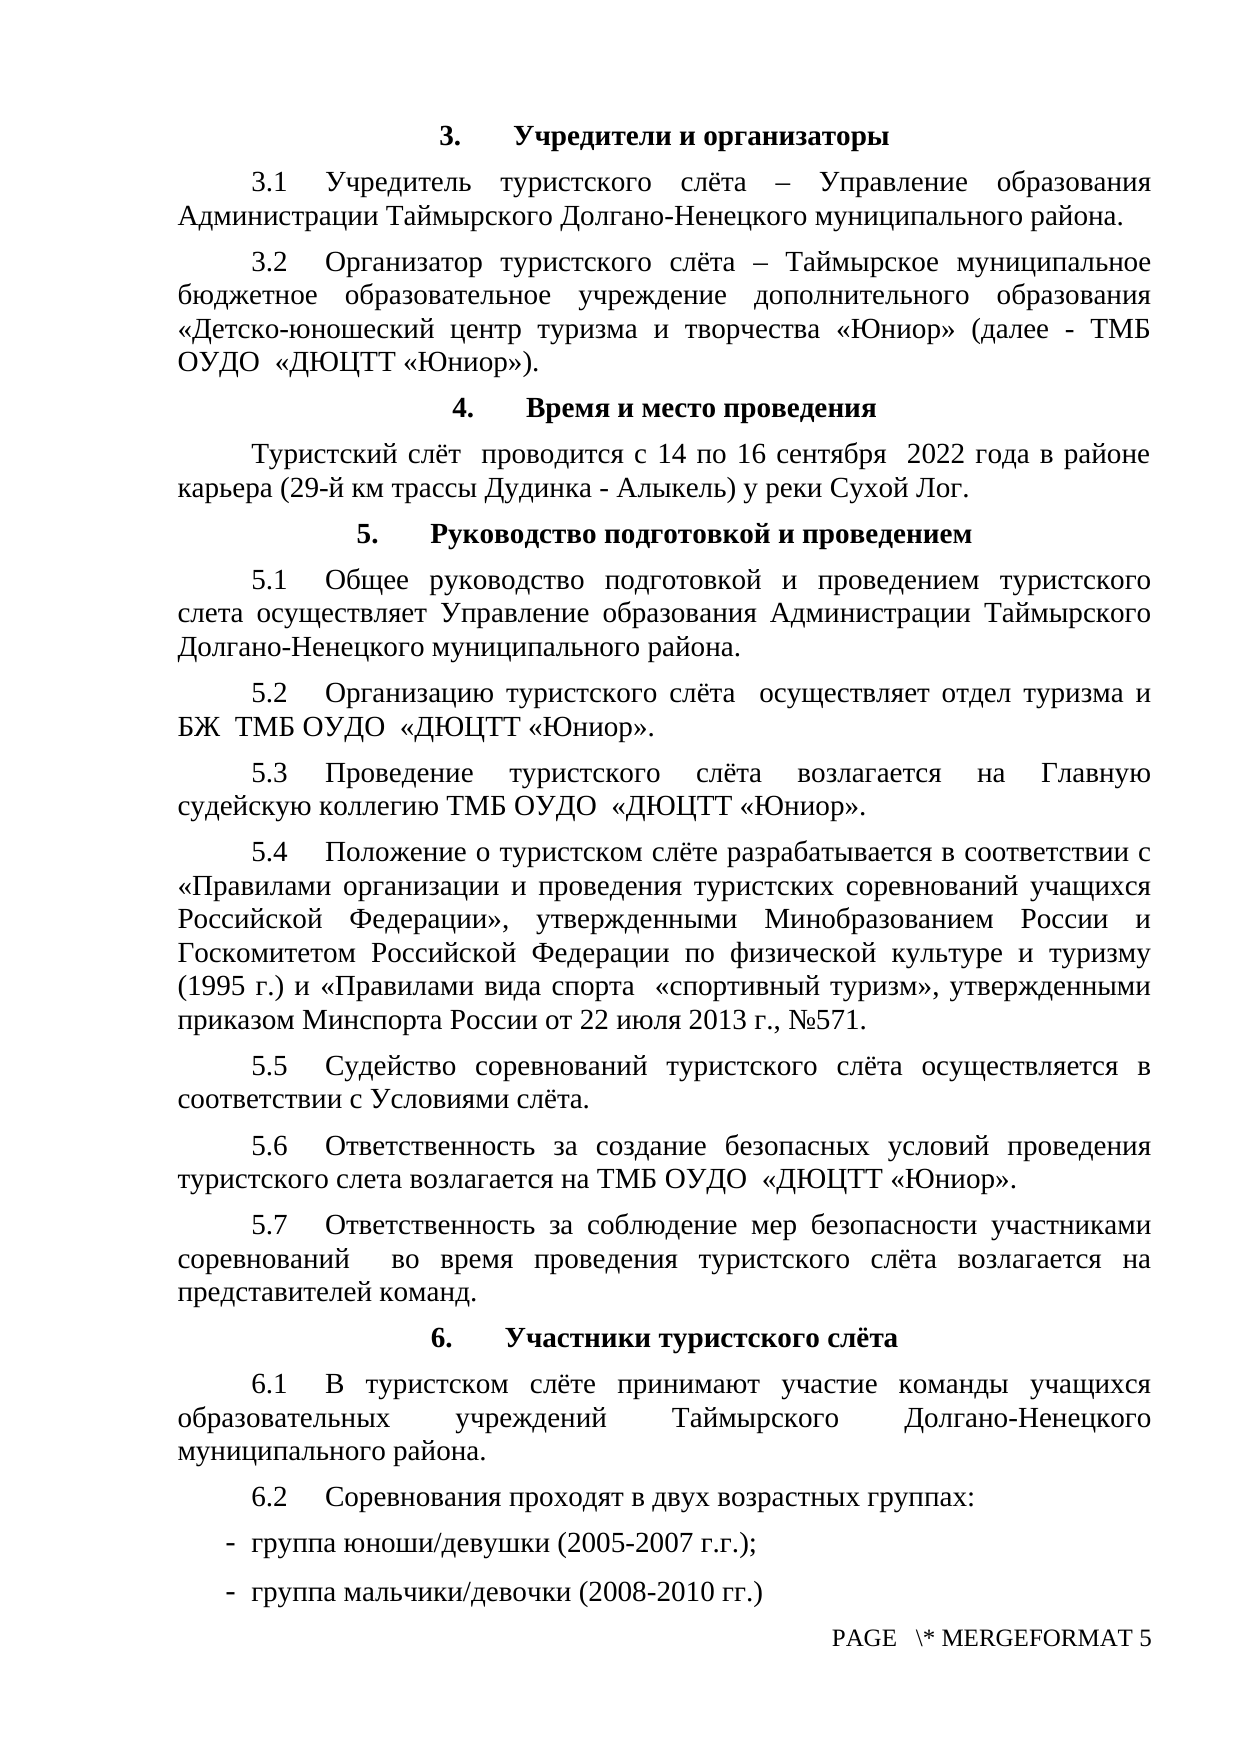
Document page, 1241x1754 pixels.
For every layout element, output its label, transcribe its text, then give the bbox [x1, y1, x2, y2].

list Общее руководство подготовкой и проведением туристского слета осуществляет Управление образования Администрации Таймырского Долгано-Ненецкого муниципального района. [177, 562, 1152, 663]
list Судейство соревнований туристского слёта осуществляется в соответствии с Условиями слёта. [177, 1048, 1152, 1115]
list Ответственность за соблюдение мер безопасности участниками соревнований во время проведения туристского слёта возлагается на представителей команд. [177, 1207, 1152, 1308]
text Туристский слёт проводится с 14 по 16 сентября 2022 года в районе карьера (29-й км трассы Дудинка - Алыкель) у реки Сухой Лог. [177, 436, 1152, 503]
list Проведение туристского слёта возлагается на Главную судейскую коллегию ТМБ ОУДО «ДЮЦТТ «Юниор». [177, 755, 1152, 822]
list Положение о туристском слёте разрабатывается в соответствии с «Правилами организации и проведения туристских соревнований учащихся Российской Федерации», утвержденными Минобразованием России и Госкомитетом Российской Федерации по физической культуре и туризму (.) и «Правилами вида спорта «спортивный туризм», утвержденными приказом Минспорта России от 22 июля 2013 г., №571. [177, 834, 1152, 1036]
list Время и место проведения [177, 390, 1152, 424]
list Руководство подготовкой и проведением [177, 516, 1152, 549]
list Организацию туристского слёта осуществляет отдел туризма и БЖ ТМБ ОУДО «ДЮЦТТ «Юниор». [177, 675, 1152, 742]
list Соревнования проходят в двух возрастных группах: [177, 1479, 1152, 1513]
list В туристском слёте принимают участие команды учащихся образовательных учреждений Таймырского Долгано-Ненецкого муниципального района. [177, 1366, 1152, 1467]
list Организатор туристского слёта – Таймырское муниципальное бюджетное образовательное учреждение дополнительного образования «Детско-юношеский центр туризма и творчества «Юниор» (далее - ТМБ ОУДО «ДЮЦТТ «Юниор»). [177, 244, 1152, 378]
list Учредители и организаторы [177, 118, 1152, 152]
list Учредитель туристского слёта – Управление образования Администрации Таймырского Долгано-Ненецкого муниципального района. [177, 164, 1152, 231]
list Ответственность за создание безопасных условий проведения туристского слета возлагается на ТМБ ОУДО «ДЮЦТТ «Юниор». [177, 1128, 1152, 1195]
list группа мальчики/девочки (2008-2010 гг.) [222, 1574, 1152, 1610]
list Участники туристского слёта [177, 1320, 1152, 1354]
list группа юноши/девушки (2005-2007 г.г.); [222, 1526, 1152, 1562]
